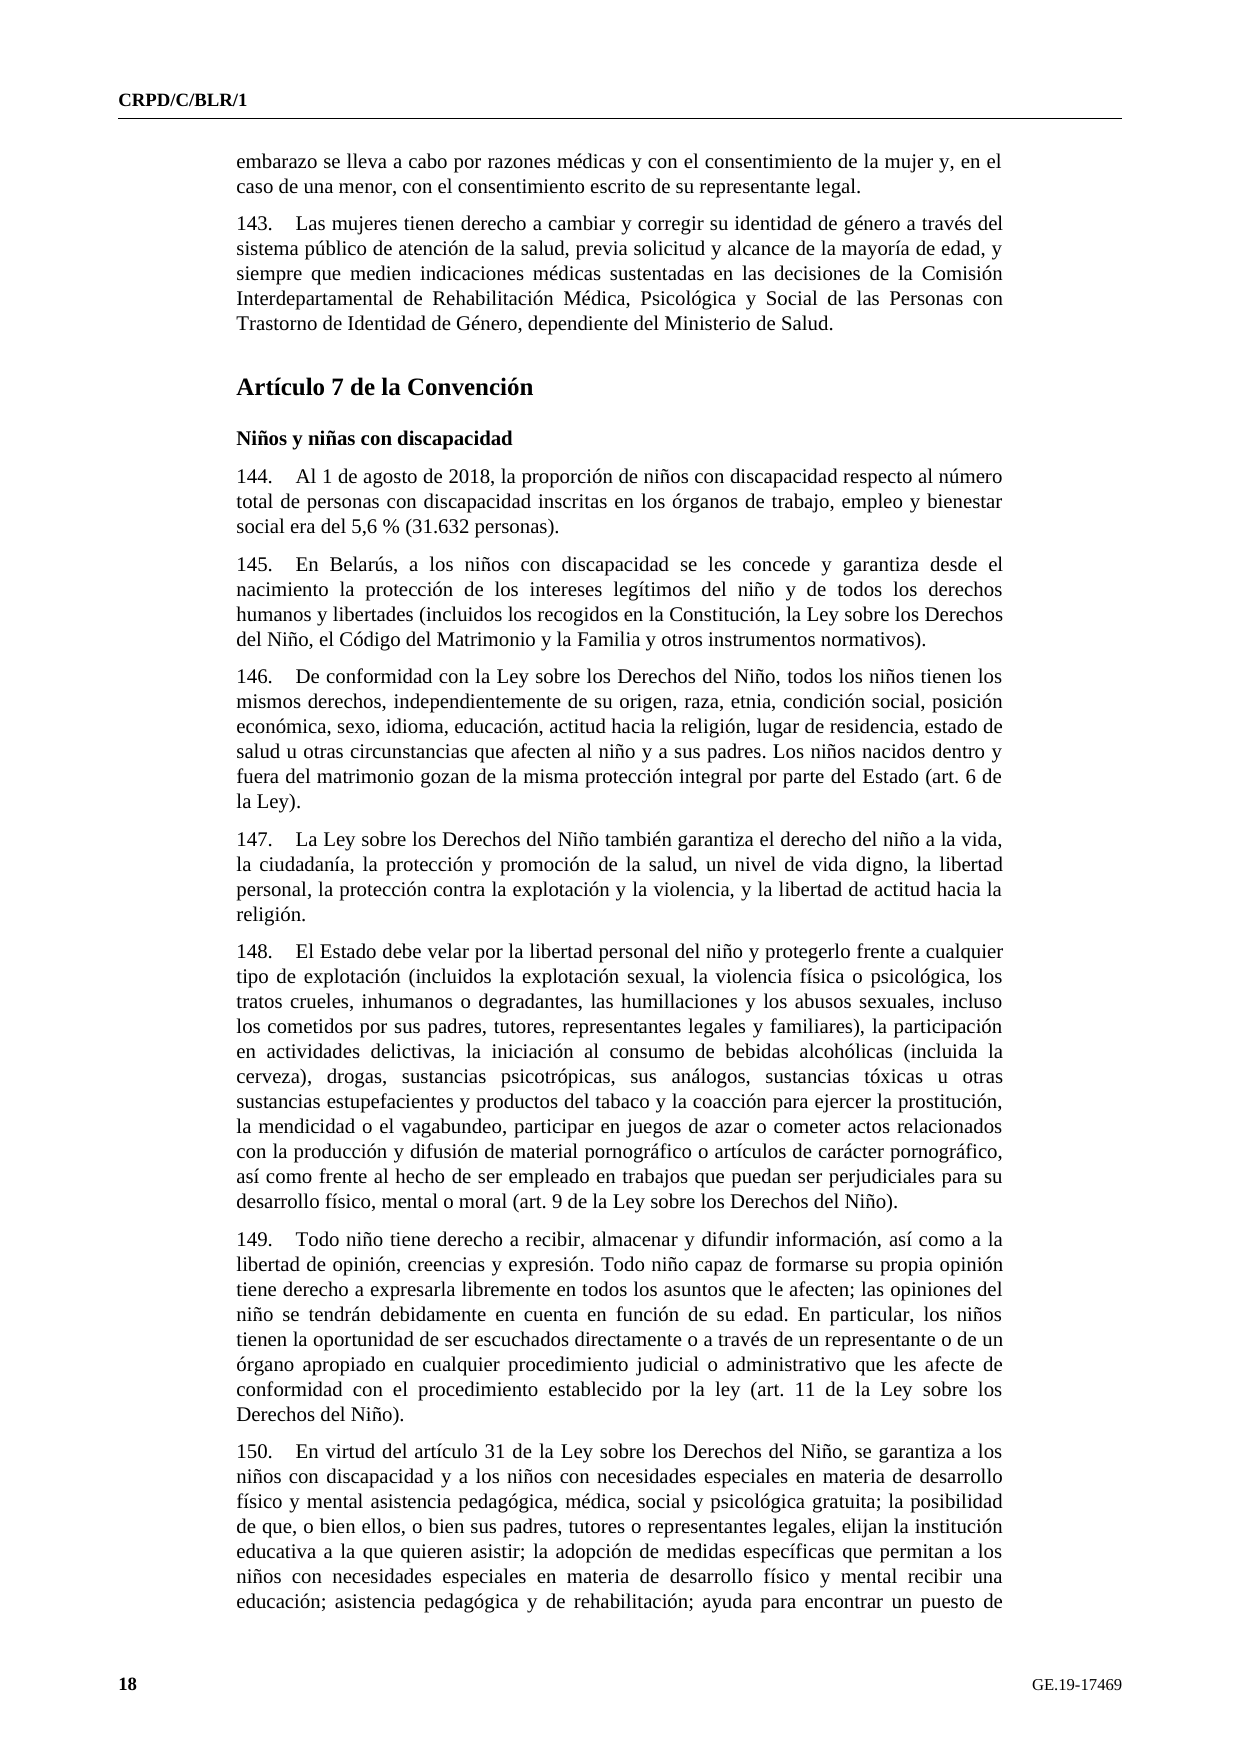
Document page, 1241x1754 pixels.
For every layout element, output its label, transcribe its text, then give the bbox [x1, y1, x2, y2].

text Artículo 7 de la Convención [118, 373, 1004, 401]
text 147. La Ley sobre los Derechos del Niño también garantiza el derecho del niño a la vida, la ciudadanía, la protección y promoción de la salud, un nivel de vida digno, la libertad personal, la protección contra la explotación y la violencia, y la libertad de actitud hacia la religión. [236, 826, 1004, 926]
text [236, 1438, 1004, 1613]
text 144. Al 1 de agosto de 2018, la proporción de niños con discapacidad respecto al número total de personas con discapacidad inscritas en los órganos de trabajo, empleo y bienestar social era del 5,6 % (31.632 personas). [236, 463, 1004, 538]
text 145. En Belarús, a los niños con discapacidad se les concede y garantiza desde el nacimiento la protección de los intereses legítimos del niño y de todos los derechos humanos y libertades (incluidos los recogidos en la Constitución, la Ley sobre los Derechos del Niño, el Código del Matrimonio y la Familia y otros instrumentos normativos). [236, 551, 1004, 651]
text 146. De conformidad con la Ley sobre los Derechos del Niño, todos los niños tienen los mismos derechos, independientemente de su origen, raza, etnia, condición social, posición económica, sexo, idioma, educación, actitud hacia la religión, lugar de residencia, estado de salud u otras circunstancias que afecten al niño y a sus padres. Los niños nacidos dentro y fuera del matrimonio gozan de la misma protección integral por parte del Estado (art. 6 de la Ley). [236, 663, 1004, 813]
text 143. Las mujeres tienen derecho a cambiar y corregir su identidad de género a través del sistema público de atención de la salud, previa solicitud y alcance de la mayoría de edad, y siempre que medien indicaciones médicas sustentadas en las decisiones de la Comisión Interdepartamental de Rehabilitación Médica, Psicológica y Social de las Personas con Trastorno de Identidad de Género, dependiente del Ministerio de Salud. [236, 210, 1004, 335]
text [236, 148, 1004, 198]
text 149. Todo niño tiene derecho a recibir, almacenar y difundir información, así como a la libertad de opinión, creencias y expresión. Todo niño capaz de formarse su propia opinión tiene derecho a expresarla libremente en todos los asuntos que le afecten; las opiniones del niño se tendrán debidamente en cuenta en función de su edad. En particular, los niños tienen la oportunidad de ser escuchados directamente o a través de un representante o de un órgano apropiado en cualquier procedimiento judicial o administrativo que les afecte de conformidad con el procedimiento establecido por la ley (art. 11 de la Ley sobre los Derechos del Niño). [236, 1226, 1004, 1426]
text Niños y niñas con discapacidad [118, 426, 1004, 451]
text 148. El Estado debe velar por la libertad personal del niño y protegerlo frente a cualquier tipo de explotación (incluidos la explotación sexual, la violencia física o psicológica, los tratos crueles, inhumanos o degradantes, las humillaciones y los abusos sexuales, incluso los cometidos por sus padres, tutores, representantes legales y familiares), la participación en actividades delictivas, la iniciación al consumo de bebidas alcohólicas (incluida la cerveza), drogas, sustancias psicotrópicas, sus análogos, sustancias tóxicas u otras sustancias estupefacientes y productos del tabaco y la coacción para ejercer la prostitución, la mendicidad o el vagabundeo, participar en juegos de azar o cometer actos relacionados con la producción y difusión de material pornográfico o artículos de carácter pornográfico, así como frente al hecho de ser empleado en trabajos que puedan ser perjudiciales para su desarrollo físico, mental o moral (art. 9 de la Ley sobre los Derechos del Niño). [236, 938, 1004, 1213]
